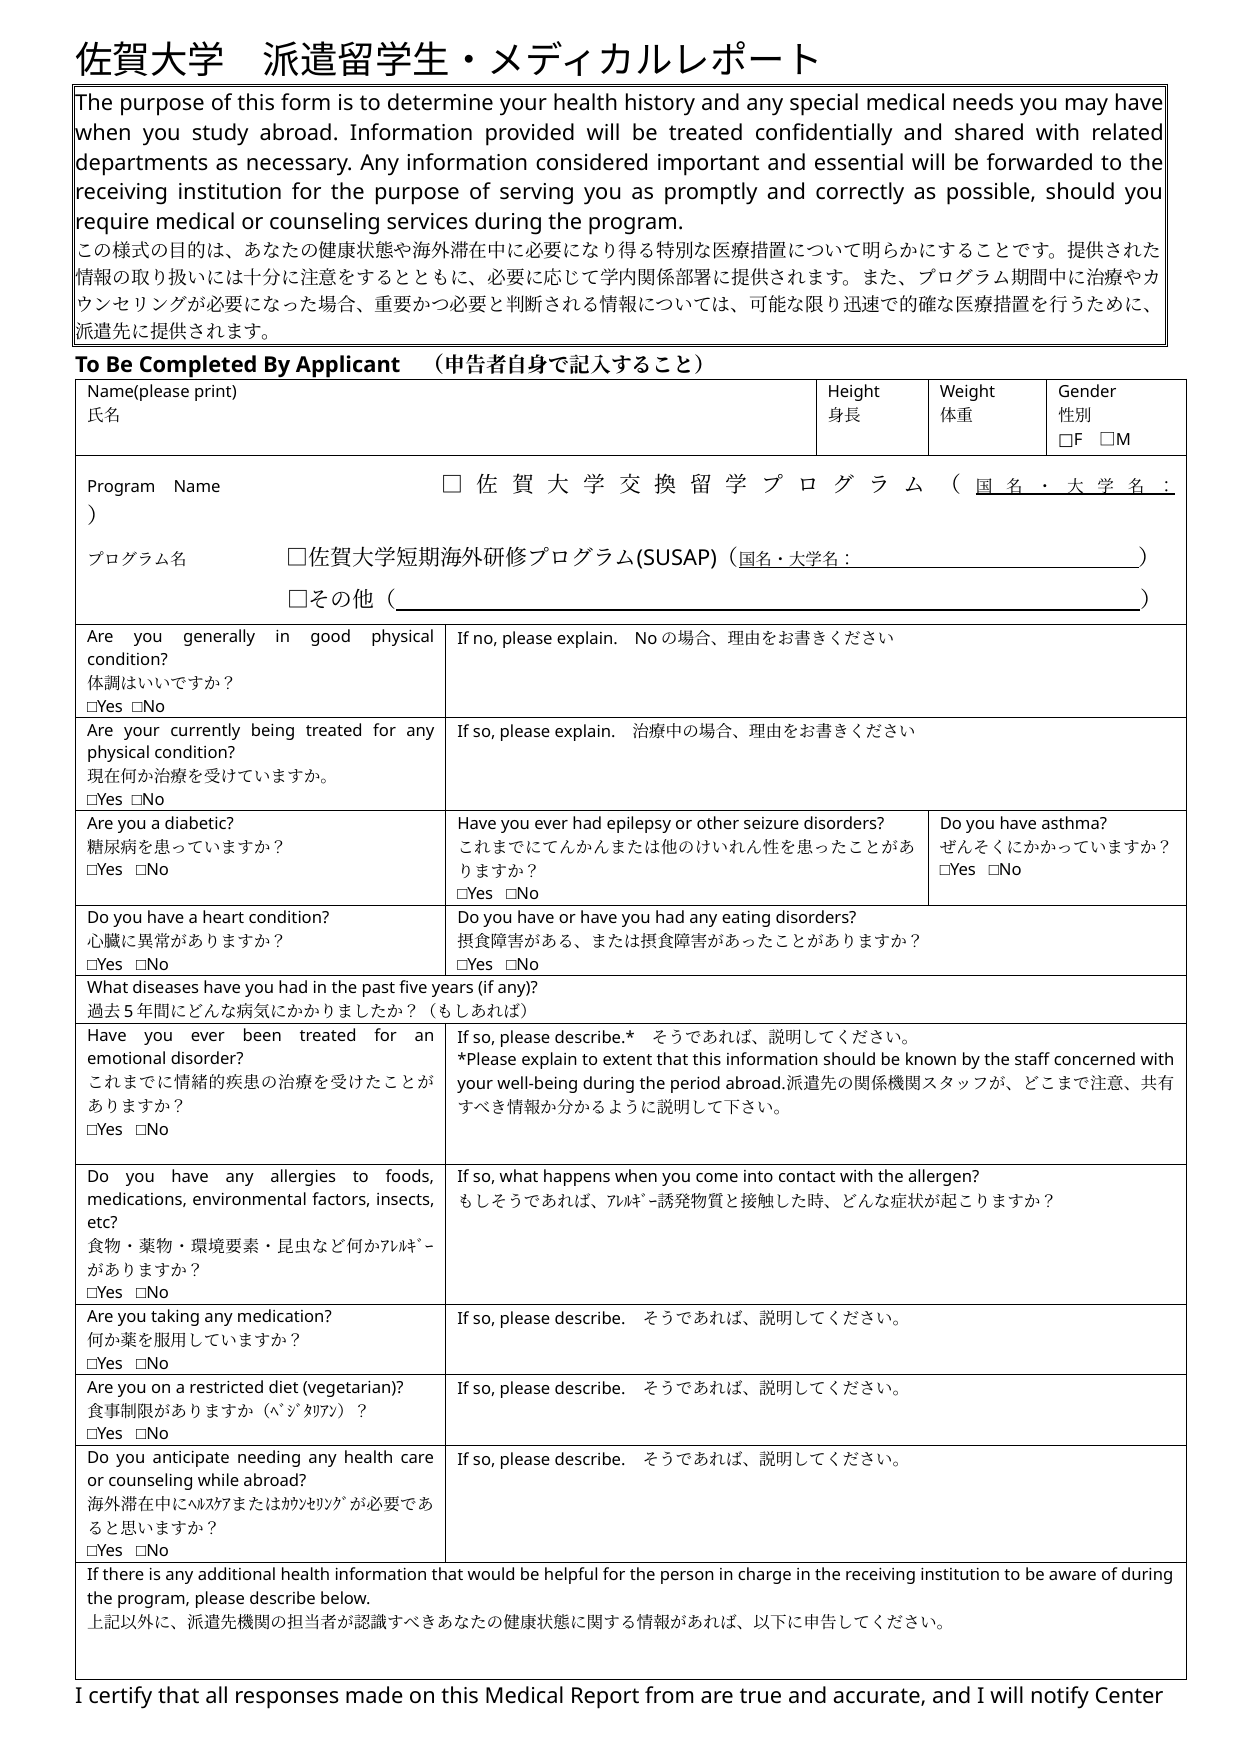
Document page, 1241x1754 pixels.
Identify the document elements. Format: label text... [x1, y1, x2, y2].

table_header Weight 体重 [929, 380, 1046, 455]
table_cell If so, please explain. 治療中の場合、理由をお書きください [446, 718, 1186, 810]
table_cell Do you have a heart condition? 心臓に異常がありますか？ □Yes □No [76, 906, 445, 975]
table_cell Do you anticipate needing any health care or counseling while abroad? 海外滞在中にﾍﾙｽｹｱまたはｶｳﾝｾﾘﾝｸﾞが必要であると思いますか？ □Yes □No [76, 1446, 445, 1562]
subtitle 佐賀大学 派遣留学生・メディカルレポート [75, 29, 1165, 84]
text この様式の目的は、あなたの健康状態や海外滞在中に必要になり得る特別な医療措置について明らかにすることです。提供された情報の取り扱いには十分に注意をするとともに、必要に応じて学内関係部署に提供されます。また、プログラム期間中に治療やカウンセリングが必要になった場合、重要かつ必要と判断される情報については、可能な限り迅速で的確な医療措置を行うために、派遣先に提供されます。 [75, 233, 1165, 344]
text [75, 1680, 1165, 1710]
text The purpose of this form is to determine your health history and any special medical needs you may have when you study abroad. Information provided will be treated confidentially and shared with related departments as necessary. Any information considered important and essential will be forwarded to the receiving institution for the purpose of serving you as promptly and correctly as possible, should you require medical or counseling services during the program. [75, 87, 1165, 233]
table_cell Program Name □佐賀大学交換留学プログラム（国名・大学名： ） プログラム名 □佐賀大学短期海外研修プログラム(SUSAP)（国名・大学名： ） □その他（ ） [76, 456, 1186, 624]
table_cell Are you a diabetic? 糖尿病を患っていますか？ □Yes □No [76, 811, 445, 904]
table_cell Do you have or have you had any eating disorders? 摂食障害がある、または摂食障害があったことがありますか？ □Yes □No [446, 906, 1186, 975]
text To Be Completed By Applicant （申告者自身で記入すること） [75, 347, 1165, 378]
table_cell If so, what happens when you come into contact with the allergen? もしそうであれば、ｱﾚﾙｷﾞｰ誘発物質｛ゆうはつ ぶっしつ｝と接触した時、どんな症状が起こりますか？ [446, 1165, 1186, 1304]
table_cell Have you ever been treated for an emotional disorder? これまでに情緒的疾患の治療を受けたことがありますか？ □Yes □No [76, 1024, 445, 1164]
table_cell Are you taking any medication? 何か薬を服用していますか？ □Yes □No [76, 1305, 445, 1374]
table_cell What diseases have you had in the past five years (if any)? 過去5年間にどんな病気にかかりましたか？（もしあれば） [76, 976, 1186, 1023]
table_header Name(please print) 氏名 [76, 380, 816, 455]
table_cell Are you on a restricted diet (vegetarian)? 食事制限がありますか（ﾍﾞｼﾞﾀﾘｱﾝ）？ □Yes □No [76, 1375, 445, 1445]
table_cell Have you ever had epilepsy or other seizure disorders? これまでにてんかんまたは他のけいれん性を患ったことがありますか？ □Yes □No [446, 811, 928, 904]
table_cell If so, please describe. そうであれば、説明してください。 [446, 1305, 1186, 1374]
table_cell Are you generally in good physical condition? 体調はいいですか？ □Yes □No [76, 625, 445, 717]
table_cell Are your currently being treated for any physical condition? 現在何か治療を受けていますか。 □Yes □No [76, 718, 445, 810]
table_cell Do you have any allergies to foods, medications, environmental factors, insects, etc? 食物・薬物・環境要素・昆虫など何かｱﾚﾙｷﾞｰがありますか？ □Yes □No [76, 1165, 445, 1304]
table_cell If no, please explain. Noの場合、理由をお書きください [446, 625, 1186, 717]
table_cell If so, please describe. そうであれば、説明してください。 [446, 1446, 1186, 1562]
table_cell Do you have asthma? ぜんそくにかかっていますか？ □Yes □No [929, 811, 1186, 904]
table_cell If there is any additional health information that would be helpful for the person in charge in the receiving institution to be aware of during the program, please describe below. 上記以外に、派遣先機関の担当者が認識すべきあなたの健康状態に関する情報があれば、以下に申告してください。 [76, 1563, 1186, 1679]
table_cell If so, please describe.* そうであれば、説明してください。 *Please explain to extent that this information should be known by the staff concerned with your well-being during the period abroad.派遣先の関係機関スタッフが、どこまで注意、共有すべき情報か分かるように説明して下さい。 [446, 1024, 1186, 1164]
table_header Gender 性別 □F □M [1047, 380, 1186, 455]
table_header Height 身長 [817, 380, 928, 455]
table_cell If so, please describe. そうであれば、説明してください。 [446, 1375, 1186, 1445]
